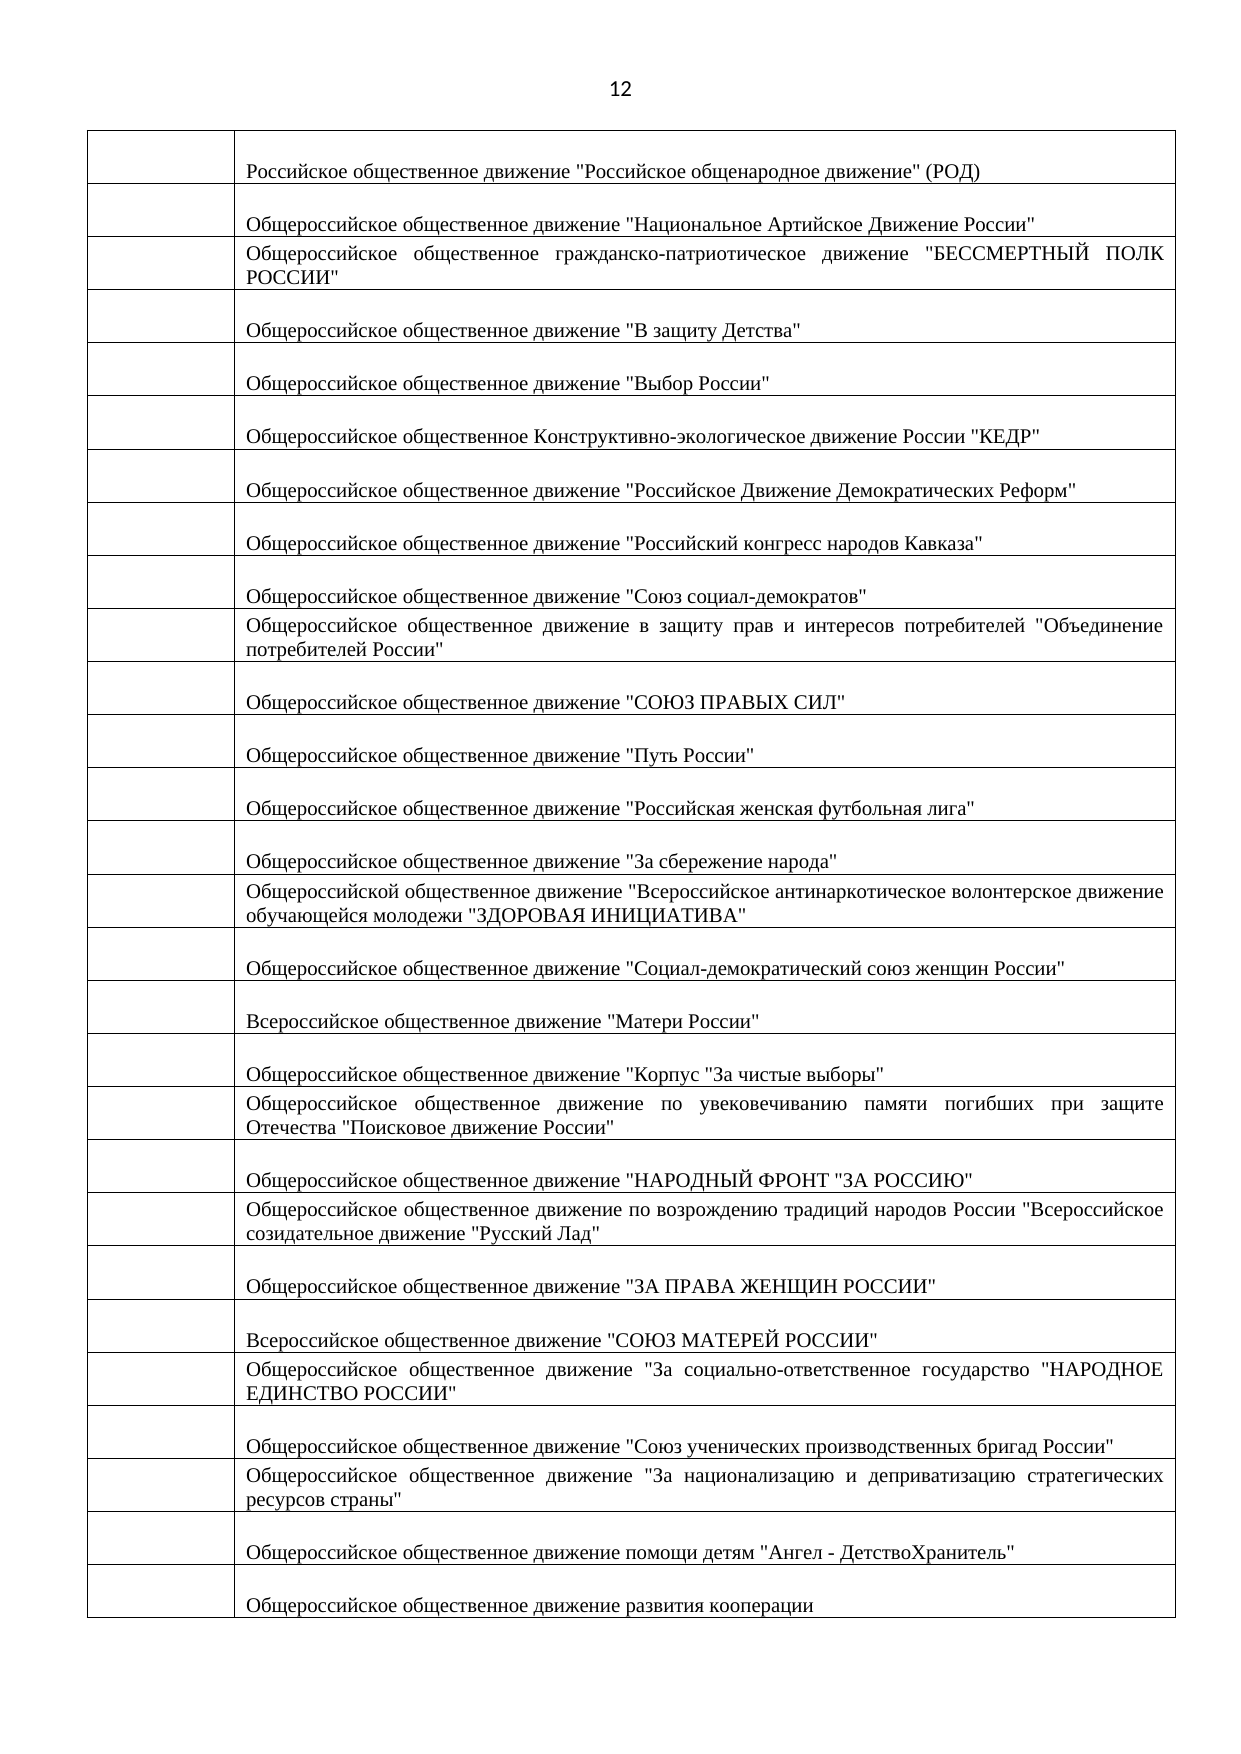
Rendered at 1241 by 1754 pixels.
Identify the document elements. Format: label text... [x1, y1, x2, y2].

table_cell [88, 768, 234, 820]
table_cell Общероссийское общественное движение "Путь России" [235, 715, 1175, 767]
table_cell Всероссийское общественное движение "СОЮЗ МАТЕРЕЙ РОССИИ" [235, 1300, 1175, 1352]
table_cell [88, 1512, 234, 1564]
table_cell [88, 1034, 234, 1086]
table_cell Общероссийское общественное движение "Корпус "За чистые выборы" [235, 1034, 1175, 1086]
table_cell Общероссийское общественное движение развития кооперации [235, 1565, 1175, 1617]
table_cell Общероссийское общественное движение "НАРОДНЫЙ ФРОНТ "ЗА РОССИЮ" [235, 1140, 1175, 1192]
table_cell Общероссийское общественное движение "За национализацию и деприватизацию стратегических ресурсов страны" [235, 1459, 1175, 1511]
table_cell Общероссийское общественное движение "За сбережение народа" [235, 821, 1175, 873]
table_cell [88, 981, 234, 1033]
table_cell [88, 1459, 234, 1511]
table_cell [88, 450, 234, 502]
table_cell [88, 343, 234, 395]
table_cell [88, 131, 234, 183]
table_cell Общероссийское общественное движение по возрождению традиций народов России "Всероссийское созидательное движение "Русский Лад" [235, 1193, 1175, 1245]
table_cell [88, 928, 234, 980]
table_cell [88, 237, 234, 289]
table_cell Общероссийское общественное движение "СОЮЗ ПРАВЫХ СИЛ" [235, 662, 1175, 714]
table_cell Общероссийское общественное движение "Социал-демократический союз женщин России" [235, 928, 1175, 980]
table_cell Общероссийское общественное движение "Выбор России" [235, 343, 1175, 395]
table_cell Общероссийское общественное движение "За социально-ответственное государство "НАРОДНОЕ ЕДИНСТВО РОССИИ" [235, 1353, 1175, 1405]
table_cell [88, 715, 234, 767]
table_cell Общероссийское общественное движение "В защиту Детства" [235, 290, 1175, 342]
table_cell Общероссийское общественное движение "Союз социал-демократов" [235, 556, 1175, 608]
table_cell [88, 503, 234, 555]
table_cell [88, 662, 234, 714]
table_cell [88, 821, 234, 873]
table_cell [88, 396, 234, 448]
table_cell Общероссийское общественное Конструктивно-экологическое движение России "КЕДР" [235, 396, 1175, 448]
table_cell Общероссийское общественное движение помощи детям "Ангел - ДетствоХранитель" [235, 1512, 1175, 1564]
table_cell [88, 184, 234, 236]
table_cell Общероссийское общественное движение "Национальное Артийское Движение России" [235, 184, 1175, 236]
table_cell [88, 1246, 234, 1298]
table_cell [88, 1193, 234, 1245]
table_cell Общероссийское общественное движение в защиту прав и интересов потребителей "Объединение потребителей России" [235, 609, 1175, 661]
table_cell [88, 875, 234, 927]
table_cell Общероссийское общественное движение по увековечиванию памяти погибших при защите Отечества "Поисковое движение России" [235, 1087, 1175, 1139]
table_cell [88, 290, 234, 342]
table_cell Общероссийское общественное движение "Российское Движение Демократических Реформ" [235, 450, 1175, 502]
table_cell [88, 1300, 234, 1352]
table_cell Общероссийское общественное гражданско-патриотическое движение "БЕССМЕРТНЫЙ ПОЛК РОССИИ" [235, 237, 1175, 289]
table_cell [88, 1565, 234, 1617]
table_cell [88, 1140, 234, 1192]
table_cell [88, 609, 234, 661]
table_cell Общероссийское общественное движение "Российский конгресс народов Кавказа" [235, 503, 1175, 555]
table_cell [88, 1087, 234, 1139]
table_cell [88, 1406, 234, 1458]
table_cell [88, 556, 234, 608]
table_cell Всероссийское общественное движение "Матери России" [235, 981, 1175, 1033]
table_cell Российское общественное движение "Российское общенародное движение" (РОД) [235, 131, 1175, 183]
table_cell Общероссийское общественное движение "ЗА ПРАВА ЖЕНЩИН РОССИИ" [235, 1246, 1175, 1298]
table_cell Общероссийское общественное движение "Российская женская футбольная лига" [235, 768, 1175, 820]
table_cell Общероссийское общественное движение "Союз ученических производственных бригад России" [235, 1406, 1175, 1458]
table_cell [88, 1353, 234, 1405]
table_cell Общероссийской общественное движение "Всероссийское антинаркотическое волонтерское движение обучающейся молодежи "ЗДОРОВАЯ ИНИЦИАТИВА" [235, 875, 1175, 927]
